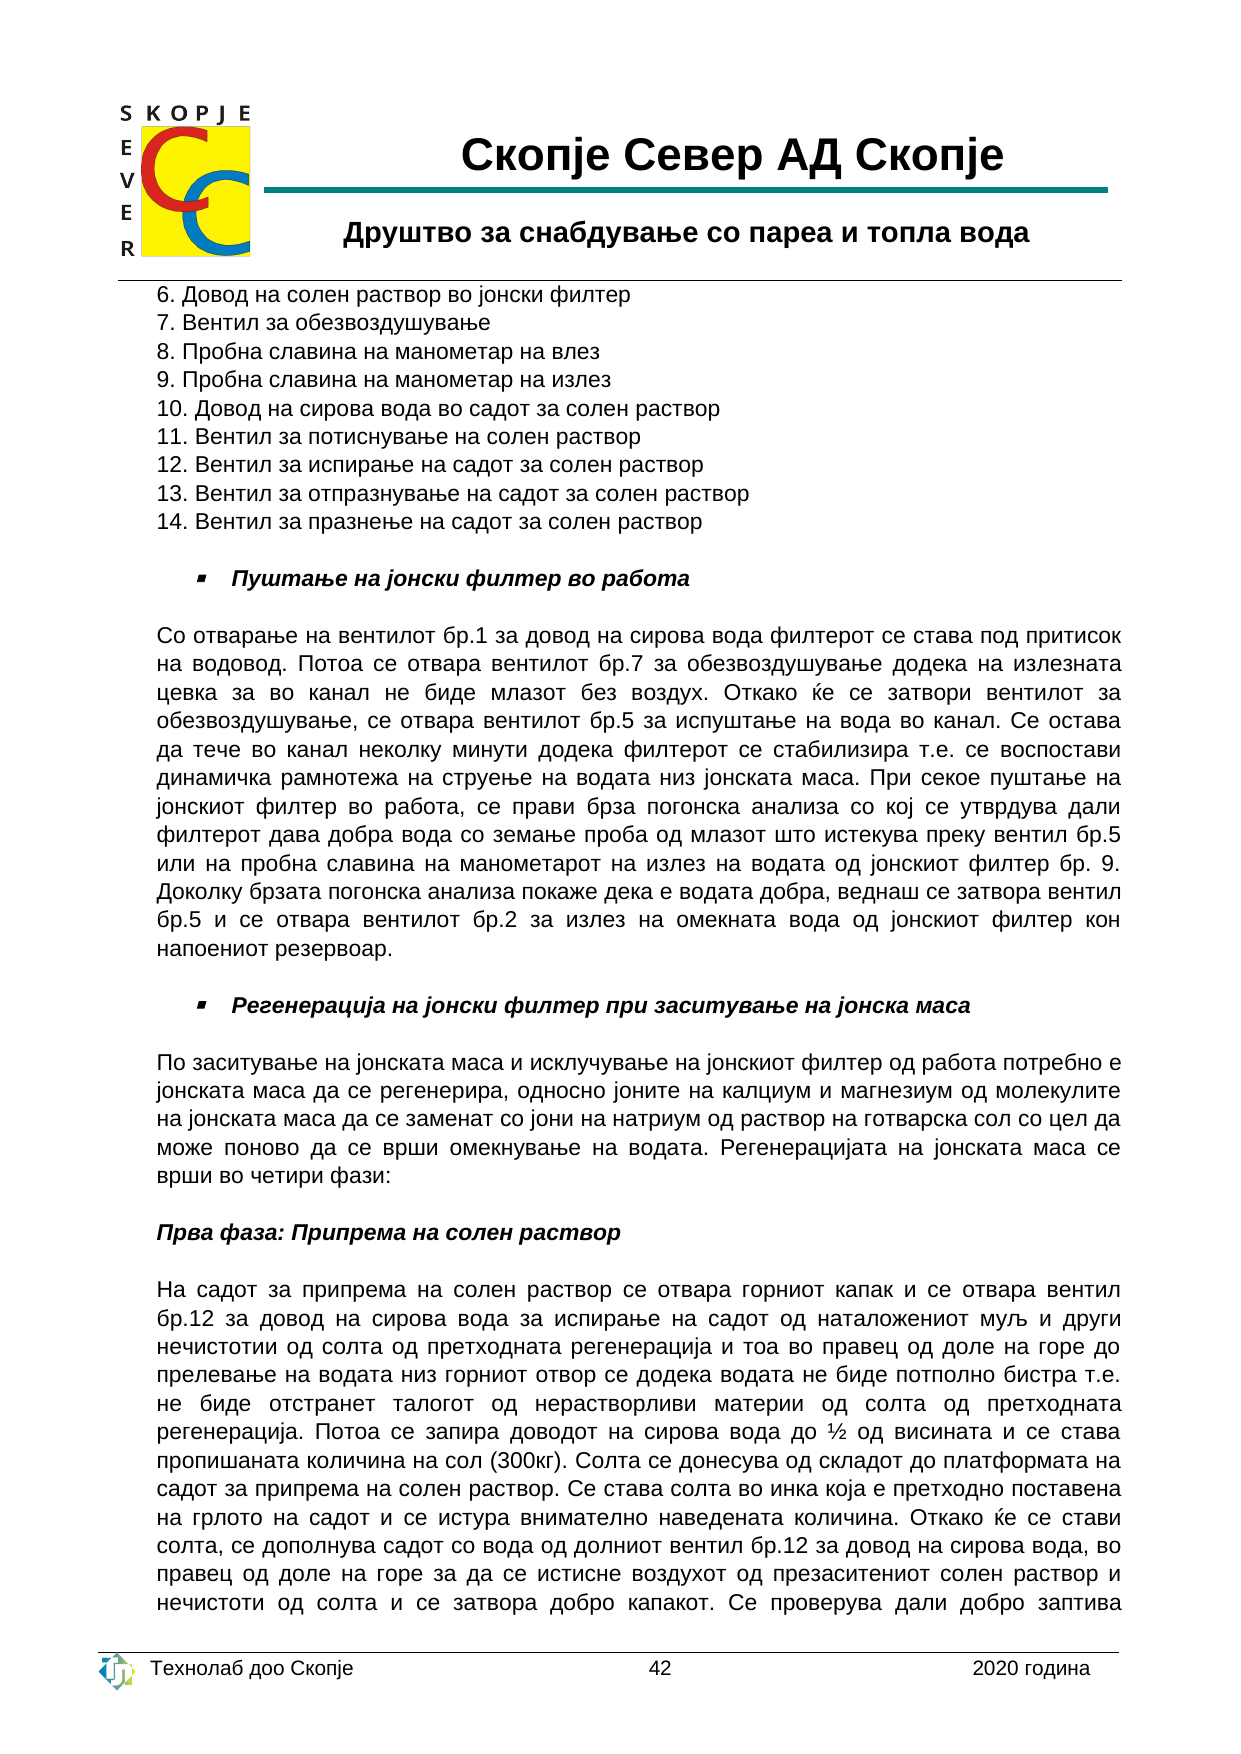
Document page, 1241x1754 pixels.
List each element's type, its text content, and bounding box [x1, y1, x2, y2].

list По заситување на јонската маса и исклучување на јонскиот филтер од работа потребно е јонската маса да се регенерира, односно јоните на калциум и магнезиум од молекулите на јонската маса да се заменат со јони на натриум од раствор на готварска сол со цел да може поново да се врши омекнување на водата. Регенерацијата на јонската маса се врши во четири фази: [156, 1048, 1122, 1189]
list Регенерација на јонски филтер при заситување на јонска маса [194, 992, 1122, 1018]
list 13. Вентил за отпразнување на садот за солен раствор [156, 480, 1122, 506]
list Пуштање на јонски филтер во работа [194, 565, 1122, 591]
list 7. Вентил за обезвоздушување [156, 309, 1122, 336]
list 6. Довод на солен раствор во јонски филтер [156, 281, 1122, 307]
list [156, 1276, 1122, 1615]
list 10. Довод на сирова вода во садот за солен раствор [156, 394, 1122, 421]
list 11. Вентил за потиснување на солен раствор [156, 423, 1122, 449]
list Прва фаза: Припрема на солен раствор [156, 1219, 1122, 1246]
list 12. Вентил за испирање на садот за солен раствор [156, 451, 1122, 478]
list 14. Вентил за празнење на садот за солен раствор [156, 508, 1122, 534]
list 8. Пробна славина на манометар на влез [156, 338, 1122, 364]
list 9. Пробна славина на манометар на излез [156, 366, 1122, 392]
list Со отварање на вентилот бр.1 за довод на сирова вода филтерот се става под притисок на водовод. Потоа се отвара вентилот бр.7 за обезвоздушување додека на излезната цевка за во канал не биде млазот без воздух. Откако ќе се затвори вентилот за обезвоздушување, се отвара вентилот бр.5 за испуштање на вода во канал. Се остава да тече во канал неколку минути додека филтерот се стабилизира т.е. се воспостави динамичка рамнотежа на струење на водата низ јонската маса. При секое пуштање на јонскиот филтер во работа, се прави брза погонска анализа со кој се утврдува дали филтерот дава добра вода со земање проба од млазот што истекува преку вентил бр.5 или на пробна славина на манометарот на излез на водата од јонскиот филтер бр. 9. Доколку брзата погонска анализа покаже дека е водата добра, веднаш се затвора вентил бр.5 и се отвара вентилот бр.2 за излез на омекната вода од јонскиот филтер кон напоениот резервоар. [156, 622, 1122, 961]
